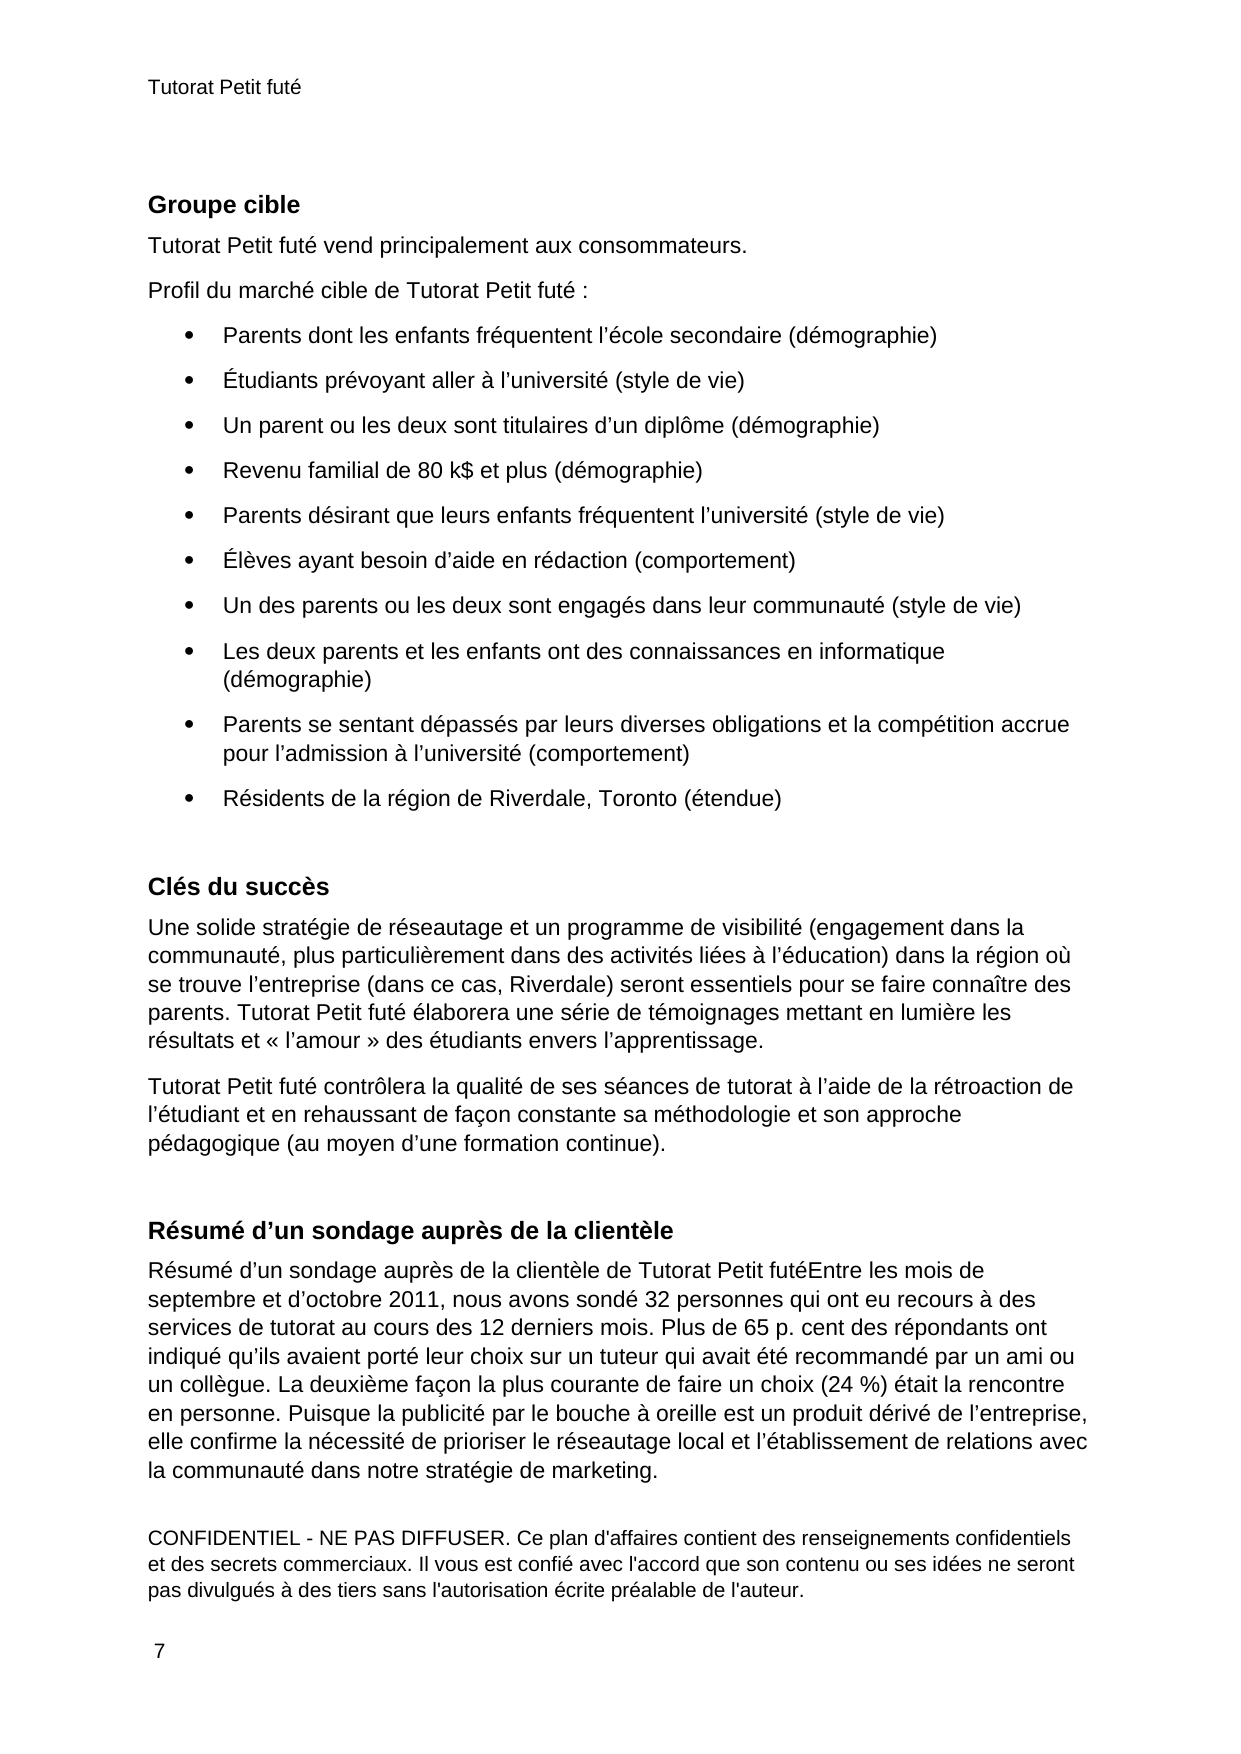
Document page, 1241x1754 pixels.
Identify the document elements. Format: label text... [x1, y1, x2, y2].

text Clés du succès [148, 872, 1092, 901]
text Tutorat Petit futé vend principalement aux consommateurs. [148, 232, 1092, 258]
list Parents désirant que leurs enfants fréquentent l’université (style de vie) [185, 502, 1092, 529]
text Tutorat Petit futé contrôlera la qualité de ses séances de tutorat à l’aide de la rétroaction de l’étudiant et en rehaussant de façon constante sa méthodologie et son approche pédagogique (au moyen d’une formation continue). [148, 1073, 1092, 1156]
list Un parent ou les deux sont titulaires d’un diplôme (démographie) [185, 412, 1092, 438]
text Profil du marché cible de Tutorat Petit futé : [148, 277, 1092, 303]
text Résumé d’un sondage auprès de la clientèle de Tutorat Petit futéEntre les mois de septembre et d’octobre 2011, nous avons sondé 32 personnes qui ont eu recours à des services de tutorat au cours des 12 derniers mois. Plus de 65 p. cent des répondants ont indiqué qu’ils avaient porté leur choix sur un tuteur qui avait été recommandé par un ami ou un collègue. La deuxième façon la plus courante de faire un choix (24 %) était la rencontre en personne. Puisque la publicité par le bouche à oreille est un produit dérivé de l’entreprise, elle confirme la nécessité de prioriser le réseautage local et l’établissement de relations avec la communauté dans notre stratégie de marketing. [148, 1257, 1092, 1483]
list Parents se sentant dépassés par leurs diverses obligations et la compétition accrue pour l’admission à l’université (comportement) [185, 711, 1092, 766]
list Un des parents ou les deux sont engagés dans leur communauté (style de vie) [185, 592, 1092, 619]
list Parents dont les enfants fréquentent l’école secondaire (démographie) [185, 322, 1092, 348]
list Élèves ayant besoin d’aide en rédaction (comportement) [185, 547, 1092, 574]
list Les deux parents et les enfants ont des connaissances en informatique (démographie) [185, 638, 1092, 692]
text Groupe cible [148, 190, 1092, 219]
list Étudiants prévoyant aller à l’université (style de vie) [185, 367, 1092, 393]
text Une solide stratégie de réseautage et un programme de visibilité (engagement dans la communauté, plus particulièrement dans des activités liées à l’éducation) dans la région où se trouve l’entreprise (dans ce cas, Riverdale) seront essentiels pour se faire connaître des parents. Tutorat Petit futé élaborera une série de témoignages mettant en lumière les résultats et « l’amour » des étudiants envers l’apprentissage. [148, 914, 1092, 1054]
text Résumé d’un sondage auprès de la clientèle [148, 1216, 1092, 1245]
list Revenu familial de 80 k$ et plus (démographie) [185, 457, 1092, 483]
list Résidents de la région de Riverdale, Toronto (étendue) [185, 785, 1092, 811]
